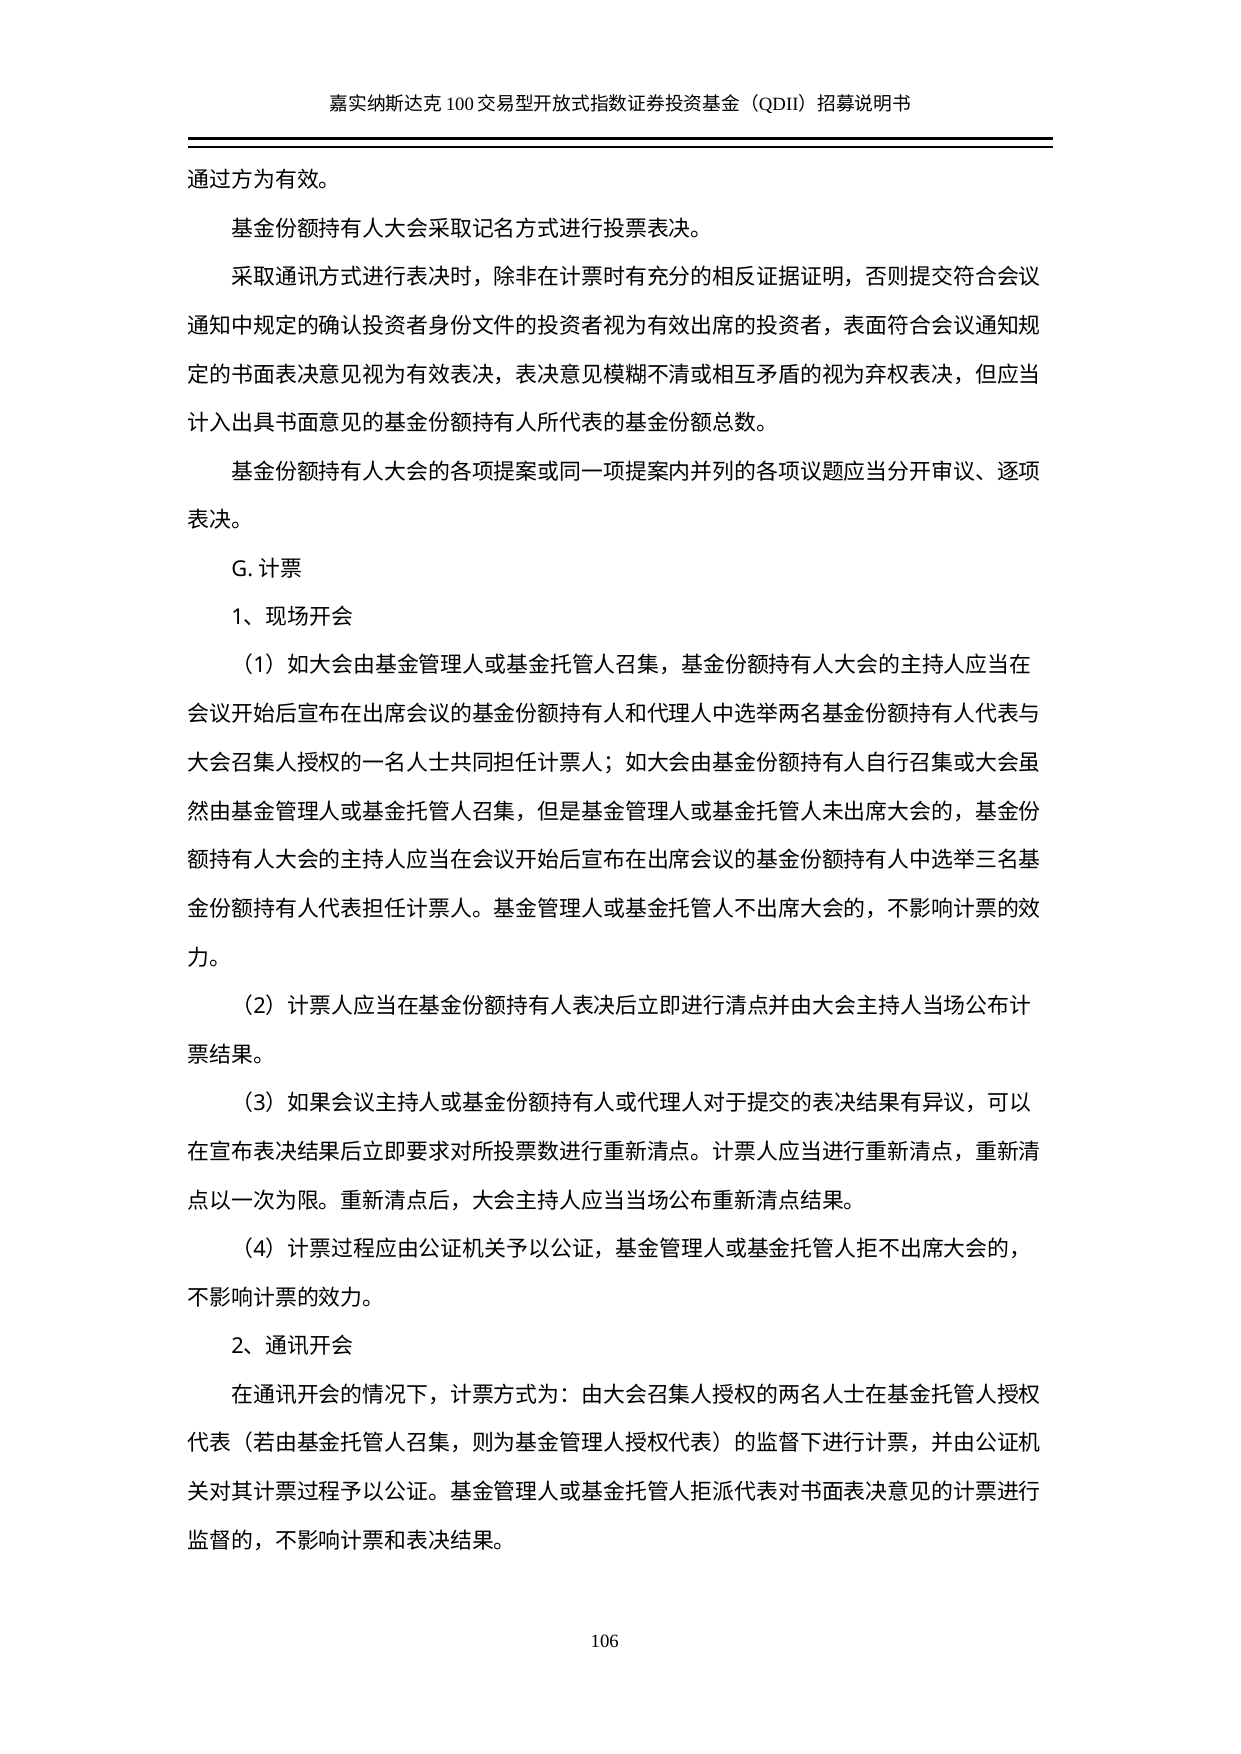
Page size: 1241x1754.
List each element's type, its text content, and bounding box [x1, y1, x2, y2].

text G. 计票 [187, 550, 1053, 583]
text （2）计票人应当在基金份额持有人表决后立即进行清点并由大会主持人当场公布计票结果。 [187, 988, 1053, 1069]
text 在通讯开会的情况下，计票方式为：由大会召集人授权的两名人士在基金托管人授权代表（若由基金托管人召集，则为基金管理人授权代表）的监督下进行计票，并由公证机关对其计票过程予以公证。基金管理人或基金托管人拒派代表对书面表决意见的计票进行监督的，不影响计票和表决结果。 [187, 1376, 1053, 1555]
text （4）计票过程应由公证机关予以公证，基金管理人或基金托管人拒不出席大会的，不影响计票的效力。 [187, 1231, 1053, 1312]
text （3）如果会议主持人或基金份额持有人或代理人对于提交的表决结果有异议，可以在宣布表决结果后立即要求对所投票数进行重新清点。计票人应当进行重新清点，重新清点以一次为限。重新清点后，大会主持人应当当场公布重新清点结果。 [187, 1085, 1053, 1215]
text 1、现场开会 [187, 599, 1053, 631]
text 基金份额持有人大会采取记名方式进行投票表决。 [187, 210, 1053, 243]
text 2、通讯开会 [187, 1328, 1053, 1360]
text 采取通讯方式进行表决时，除非在计票时有充分的相反证据证明，否则提交符合会议通知中规定的确认投资者身份文件的投资者视为有效出席的投资者，表面符合会议通知规定的书面表决意见视为有效表决，表决意见模糊不清或相互矛盾的视为弃权表决，但应当计入出具书面意见的基金份额持有人所代表的基金份额总数。 [187, 259, 1053, 437]
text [187, 162, 1053, 194]
text 基金份额持有人大会的各项提案或同一项提案内并列的各项议题应当分开审议、逐项表决。 [187, 453, 1053, 534]
text （1）如大会由基金管理人或基金托管人召集，基金份额持有人大会的主持人应当在会议开始后宣布在出席会议的基金份额持有人和代理人中选举两名基金份额持有人代表与大会召集人授权的一名人士共同担任计票人；如大会由基金份额持有人自行召集或大会虽然由基金管理人或基金托管人召集，但是基金管理人或基金托管人未出席大会的，基金份额持有人大会的主持人应当在会议开始后宣布在出席会议的基金份额持有人中选举三名基金份额持有人代表担任计票人。基金管理人或基金托管人不出席大会的，不影响计票的效力。 [187, 647, 1053, 972]
